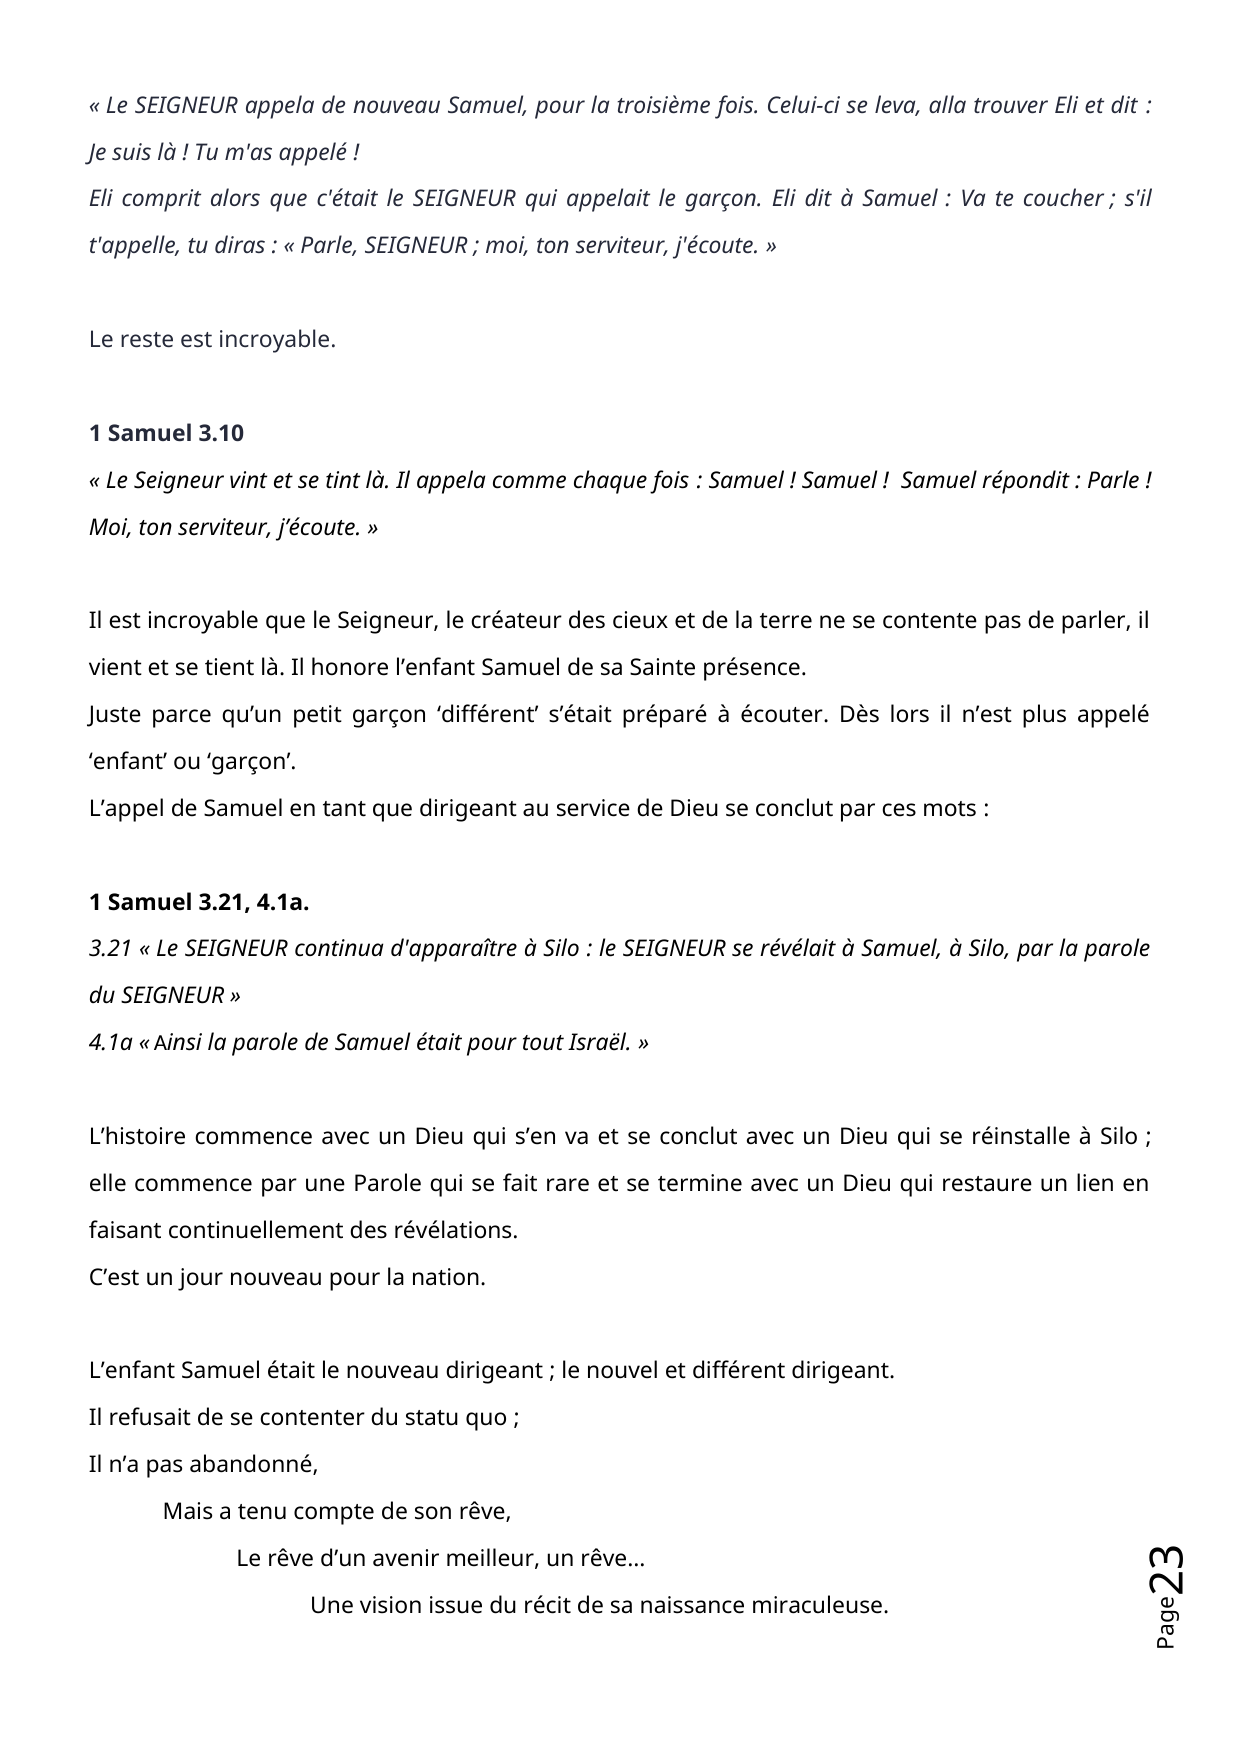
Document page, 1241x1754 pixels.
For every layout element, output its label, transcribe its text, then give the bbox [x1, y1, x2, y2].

text Il refusait de se contenter du statu quo ; [89, 1401, 1152, 1432]
text « Le Seigneur vint et se tint là. Il appela comme chaque fois : Samuel ! Samuel ! Samuel répondit : Parle ! Moi, ton serviteur, j’écoute. » [89, 464, 1152, 542]
text C’est un jour nouveau pour la nation. [89, 1261, 1152, 1292]
text 1 Samuel 3.10 [89, 417, 1152, 448]
text 1 Samuel 3.21, 4.1a. [89, 886, 1152, 917]
text Une vision issue du récit de sa naissance miraculeuse. [89, 1589, 1152, 1620]
text Juste parce qu’un petit garçon ‘différent’ s’était préparé à écouter. Dès lors il n’est plus appelé ‘enfant’ ou ‘garçon’. [89, 698, 1152, 776]
text « Le SEIGNEUR appela de nouveau Samuel, pour la troisième fois. Celui-ci se leva, alla trouver Eli et dit : Je suis là ! Tu m'as appelé ! [89, 89, 1152, 167]
text Eli comprit alors que c'était le SEIGNEUR qui appelait le garçon. Eli dit à Samuel : Va te coucher ; s'il t'appelle, tu diras : « Parle, SEIGNEUR ; moi, ton serviteur, j'écoute. » [89, 182, 1152, 261]
text Le reste est incroyable. [89, 323, 1152, 354]
text Il n’a pas abandonné, [89, 1448, 1152, 1479]
text 4.1a « Ainsi la parole de Samuel était pour tout Israël. » [89, 1026, 1152, 1057]
text L’enfant Samuel était le nouveau dirigeant ; le nouvel et différent dirigeant. [89, 1354, 1152, 1386]
text Il est incroyable que le Seigneur, le créateur des cieux et de la terre ne se contente pas de parler, il vient et se tient là. Il honore l’enfant Samuel de sa Sainte présence. [89, 604, 1152, 682]
text L’histoire commence avec un Dieu qui s’en va et se conclut avec un Dieu qui se réinstalle à Silo ; elle commence par une Parole qui se fait rare et se termine avec un Dieu qui restaure un lien en faisant continuellement des révélations. [89, 1120, 1152, 1245]
text L’appel de Samuel en tant que dirigeant au service de Dieu se conclut par ces mots : [89, 792, 1152, 823]
text 3.21 « Le SEIGNEUR continua d'apparaître à Silo : le SEIGNEUR se révélait à Samuel, à Silo, par la parole du SEIGNEUR » [89, 932, 1152, 1011]
text Le rêve d’un avenir meilleur, un rêve… [89, 1542, 1152, 1573]
text Mais a tenu compte de son rêve, [89, 1495, 1152, 1526]
